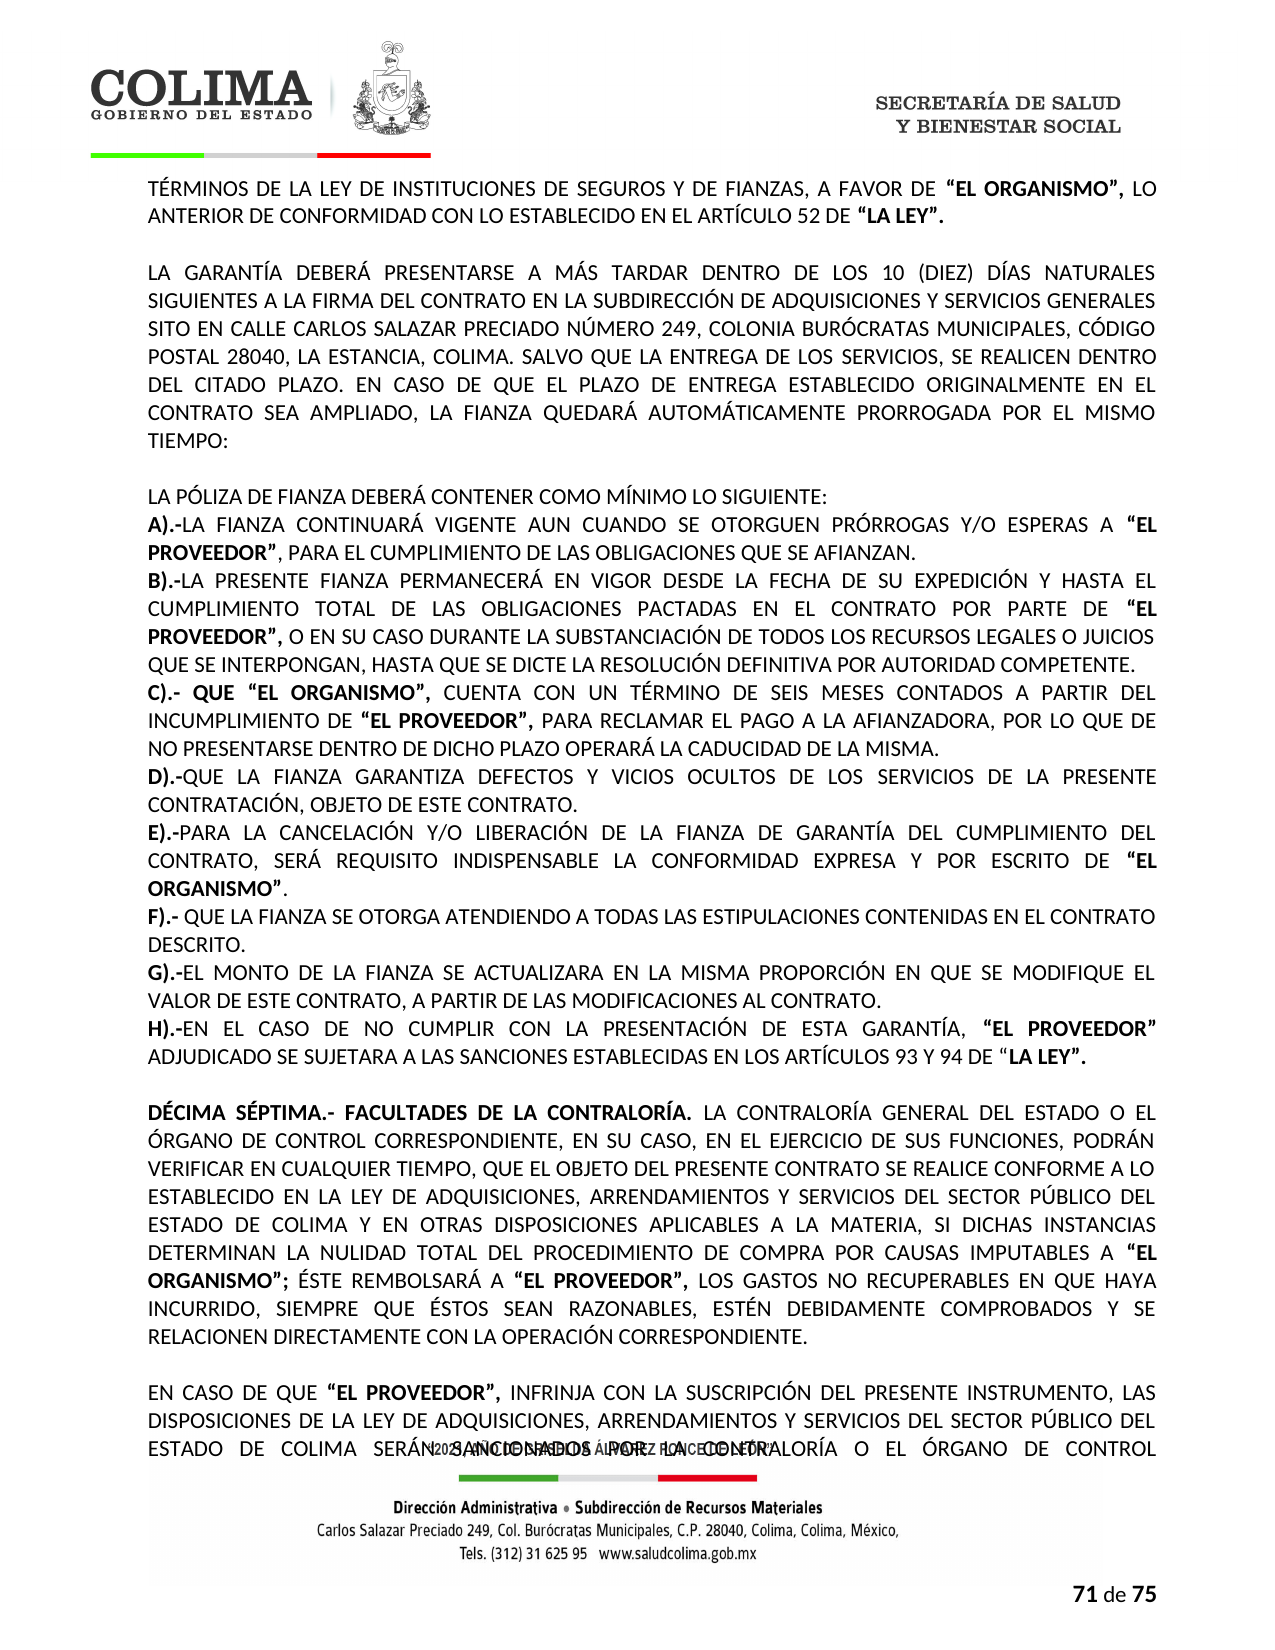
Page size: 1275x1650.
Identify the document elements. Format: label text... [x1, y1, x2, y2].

text LA GARANTÍA DEBERÁ PRESENTARSE A MÁS TARDAR DENTRO DE LOS 10 (DIEZ) DÍAS NATURALES SIGUIENTES A LA FIRMA DEL CONTRATO EN LA SUBDIRECCIÓN DE ADQUISICIONES Y SERVICIOS GENERALES SITO EN CALLE CARLOS SALAZAR PRECIADO NÚMERO 249, COLONIA BURÓCRATAS MUNICIPALES, CÓDIGO POSTAL 28040, LA ESTANCIA, COLIMA. SALVO QUE LA ENTREGA DE LOS SERVICIOS, SE REALICEN DENTRO DEL CITADO PLAZO. EN CASO DE QUE EL PLAZO DE ENTREGA ESTABLECIDO ORIGINALMENTE EN EL CONTRATO SEA AMPLIADO, LA FIANZA QUEDARÁ AUTOMÁTICAMENTE PRORROGADA POR EL MISMO TIEMPO: [148, 258, 1157, 454]
text G).-EL MONTO DE LA FIANZA SE ACTUALIZARA EN LA MISMA PROPORCIÓN EN QUE SE MODIFIQUE EL VALOR DE ESTE CONTRATO, A PARTIR DE LAS MODIFICACIONES AL CONTRATO. [148, 958, 1157, 1014]
text LA PÓLIZA DE FIANZA DEBERÁ CONTENER COMO MÍNIMO LO SIGUIENTE: [148, 482, 1157, 510]
text E).-PARA LA CANCELACIÓN Y/O LIBERACIÓN DE LA FIANZA DE GARANTÍA DEL CUMPLIMIENTO DEL CONTRATO, SERÁ REQUISITO INDISPENSABLE LA CONFORMIDAD EXPRESA Y POR ESCRITO DE “EL ORGANISMO”. [148, 818, 1157, 902]
text H).-EN EL CASO DE NO CUMPLIR CON LA PRESENTACIÓN DE ESTA GARANTÍA, “EL PROVEEDOR” ADJUDICADO SE SUJETARA A LAS SANCIONES ESTABLECIDAS EN LOS ARTÍCULOS 93 Y 94 DE “LA LEY”. [148, 1014, 1157, 1070]
picture [0, 31, 1238, 182]
picture [148, 1463, 1104, 1586]
text DÉCIMA SÉPTIMA.- FACULTADES DE LA CONTRALORÍA. LA CONTRALORÍA GENERAL DEL ESTADO O EL ÓRGANO DE CONTROL CORRESPONDIENTE, EN SU CASO, EN EL EJERCICIO DE SUS FUNCIONES, PODRÁN VERIFICAR EN CUALQUIER TIEMPO, QUE EL OBJETO DEL PRESENTE CONTRATO SE REALICE CONFORME A LO ESTABLECIDO EN LA LEY DE ADQUISICIONES, ARRENDAMIENTOS Y SERVICIOS DEL SECTOR PÚBLICO DEL ESTADO DE COLIMA Y EN OTRAS DISPOSICIONES APLICABLES A LA MATERIA, SI DICHAS INSTANCIAS DETERMINAN LA NULIDAD TOTAL DEL PROCEDIMIENTO DE COMPRA POR CAUSAS IMPUTABLES A “EL ORGANISMO”; ÉSTE REMBOLSARÁ A “EL PROVEEDOR”, LOS GASTOS NO RECUPERABLES EN QUE HAYA INCURRIDO, SIEMPRE QUE ÉSTOS SEAN RAZONABLES, ESTÉN DEBIDAMENTE COMPROBADOS Y SE RELACIONEN DIRECTAMENTE CON LA OPERACIÓN CORRESPONDIENTE. [148, 1098, 1157, 1351]
text B).-LA PRESENTE FIANZA PERMANECERÁ EN VIGOR DESDE LA FECHA DE SU EXPEDICIÓN Y HASTA EL CUMPLIMIENTO TOTAL DE LAS OBLIGACIONES PACTADAS EN EL CONTRATO POR PARTE DE “EL PROVEEDOR”, O EN SU CASO DURANTE LA SUBSTANCIACIÓN DE TODOS LOS RECURSOS LEGALES O JUICIOS QUE SE INTERPONGAN, HASTA QUE SE DICTE LA RESOLUCIÓN DEFINITIVA POR AUTORIDAD COMPETENTE. [148, 566, 1157, 678]
text C).- QUE “EL ORGANISMO”, CUENTA CON UN TÉRMINO DE SEIS MESES CONTADOS A PARTIR DEL INCUMPLIMIENTO DE “EL PROVEEDOR”, PARA RECLAMAR EL PAGO A LA AFIANZADORA, POR LO QUE DE NO PRESENTARSE DENTRO DE DICHO PLAZO OPERARÁ LA CADUCIDAD DE LA MISMA. [148, 678, 1157, 762]
text A).-LA FIANZA CONTINUARÁ VIGENTE AUN CUANDO SE OTORGUEN PRÓRROGAS Y/O ESPERAS A “EL PROVEEDOR”, PARA EL CUMPLIMIENTO DE LAS OBLIGACIONES QUE SE AFIANZAN. [148, 510, 1157, 566]
text F).- QUE LA FIANZA SE OTORGA ATENDIENDO A TODAS LAS ESTIPULACIONES CONTENIDAS EN EL CONTRATO DESCRITO. [148, 902, 1157, 958]
text D).-QUE LA FIANZA GARANTIZA DEFECTOS Y VICIOS OCULTOS DE LOS SERVICIOS DE LA PRESENTE CONTRATACIÓN, OBJETO DE ESTE CONTRATO. [148, 762, 1157, 818]
